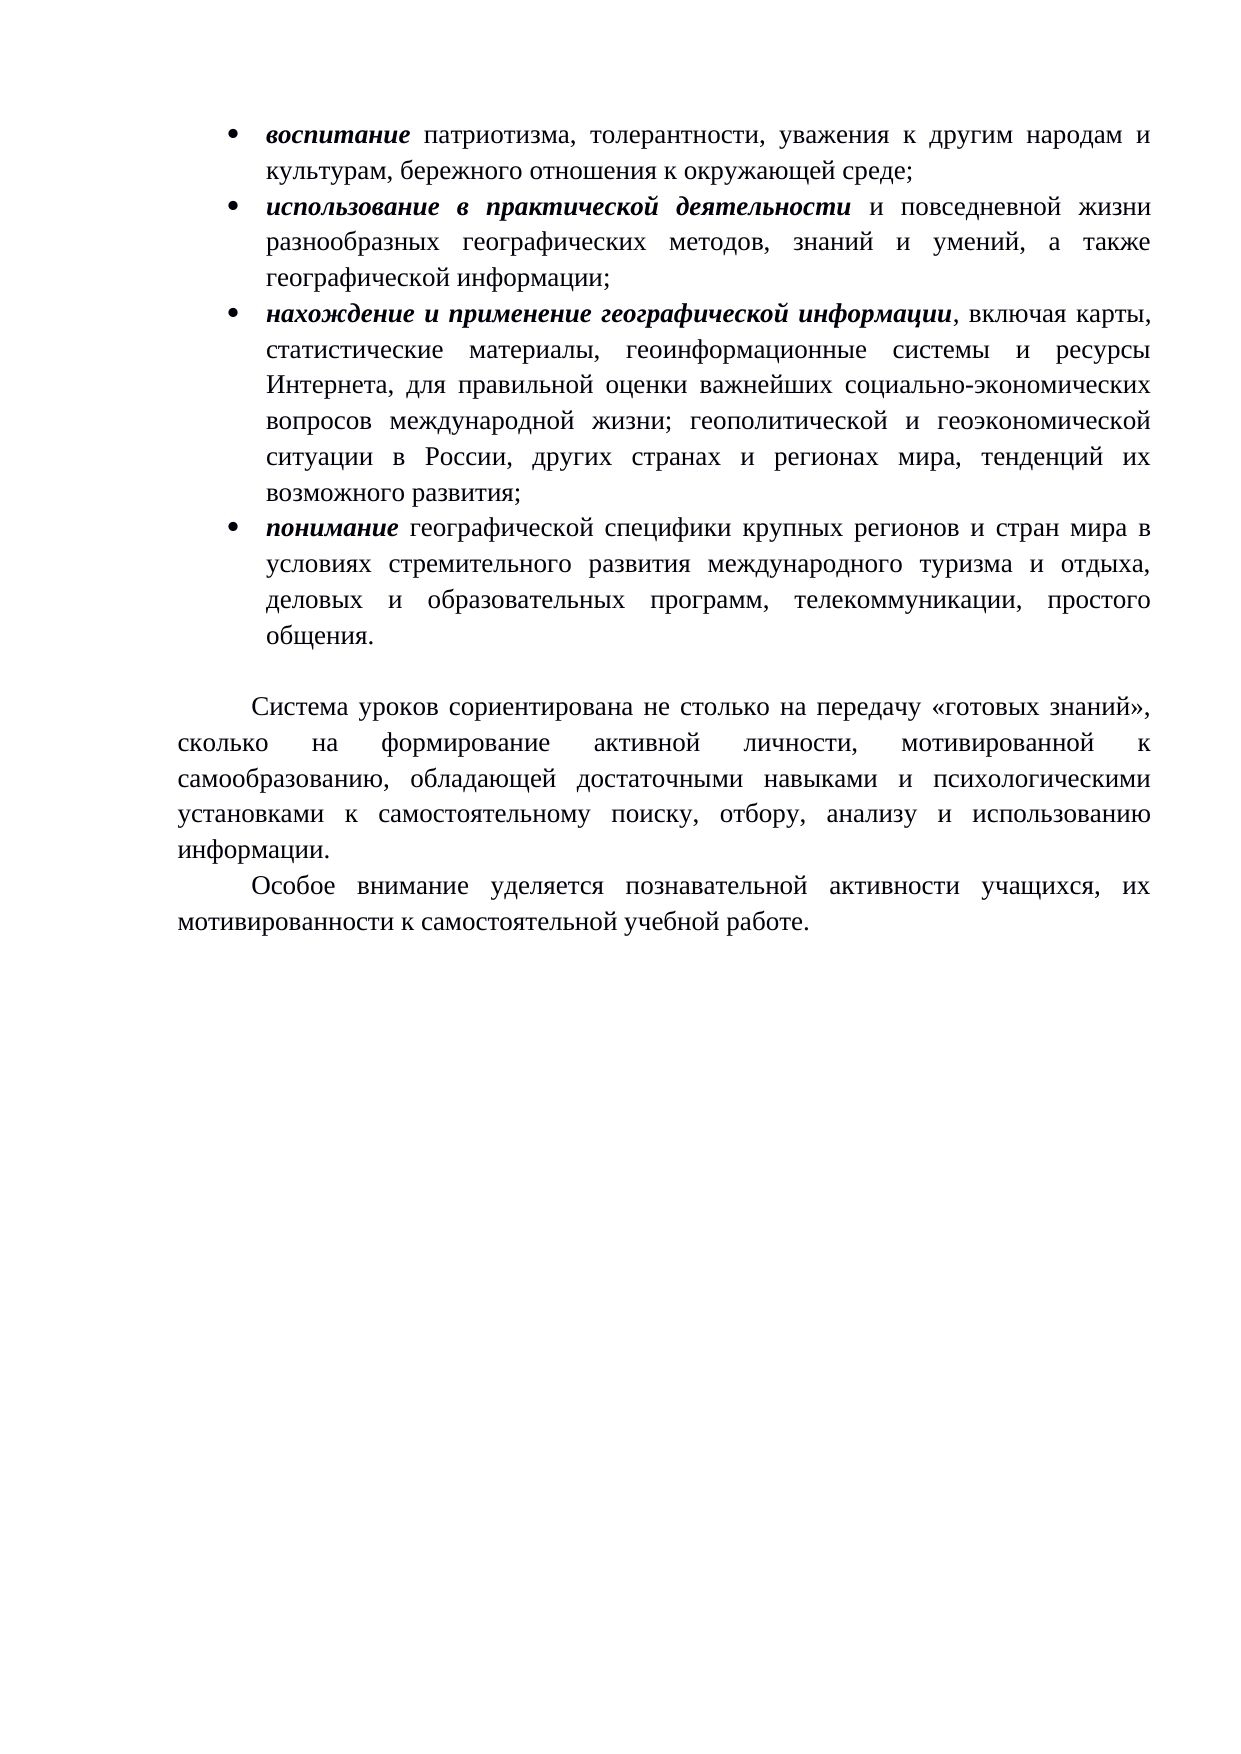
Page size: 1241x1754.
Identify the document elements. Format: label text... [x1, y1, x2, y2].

text Особое внимание уделяется познавательной активности учащихся, их мотивированности к самостоятельной учебной работе. [177, 869, 1152, 936]
list использование в практической деятельности и повседневной жизни разнообразных географических методов, знаний и умений, а также географической информации; [228, 190, 1152, 292]
list воспитание патриотизма, толерантности, уважения к другим народам и культурам, бережного отношения к окружающей среде; [228, 118, 1152, 185]
list нахождение и применение географической информации, включая карты, статистические материалы, геоинформационные системы и ресурсы Интернета, для правильной оценки важнейших социально-экономических вопросов международной жизни; геополитической и геоэкономической ситуации в России, других странах и регионах мира, тенденций их возможного развития; [228, 297, 1152, 507]
text Система уроков сориентирована не столько на передачу «готовых знаний», сколько на формирование активной личности, мотивированной к самообразованию, обладающей достаточными навыками и психологическими установками к самостоятельному поиску, отбору, анализу и использованию информации. [177, 690, 1152, 864]
list понимание географической специфики крупных регионов и стран мира в условиях стремительного развития международного туризма и отдыха, деловых и образовательных программ, телекоммуникации, простого общения. [228, 511, 1152, 650]
